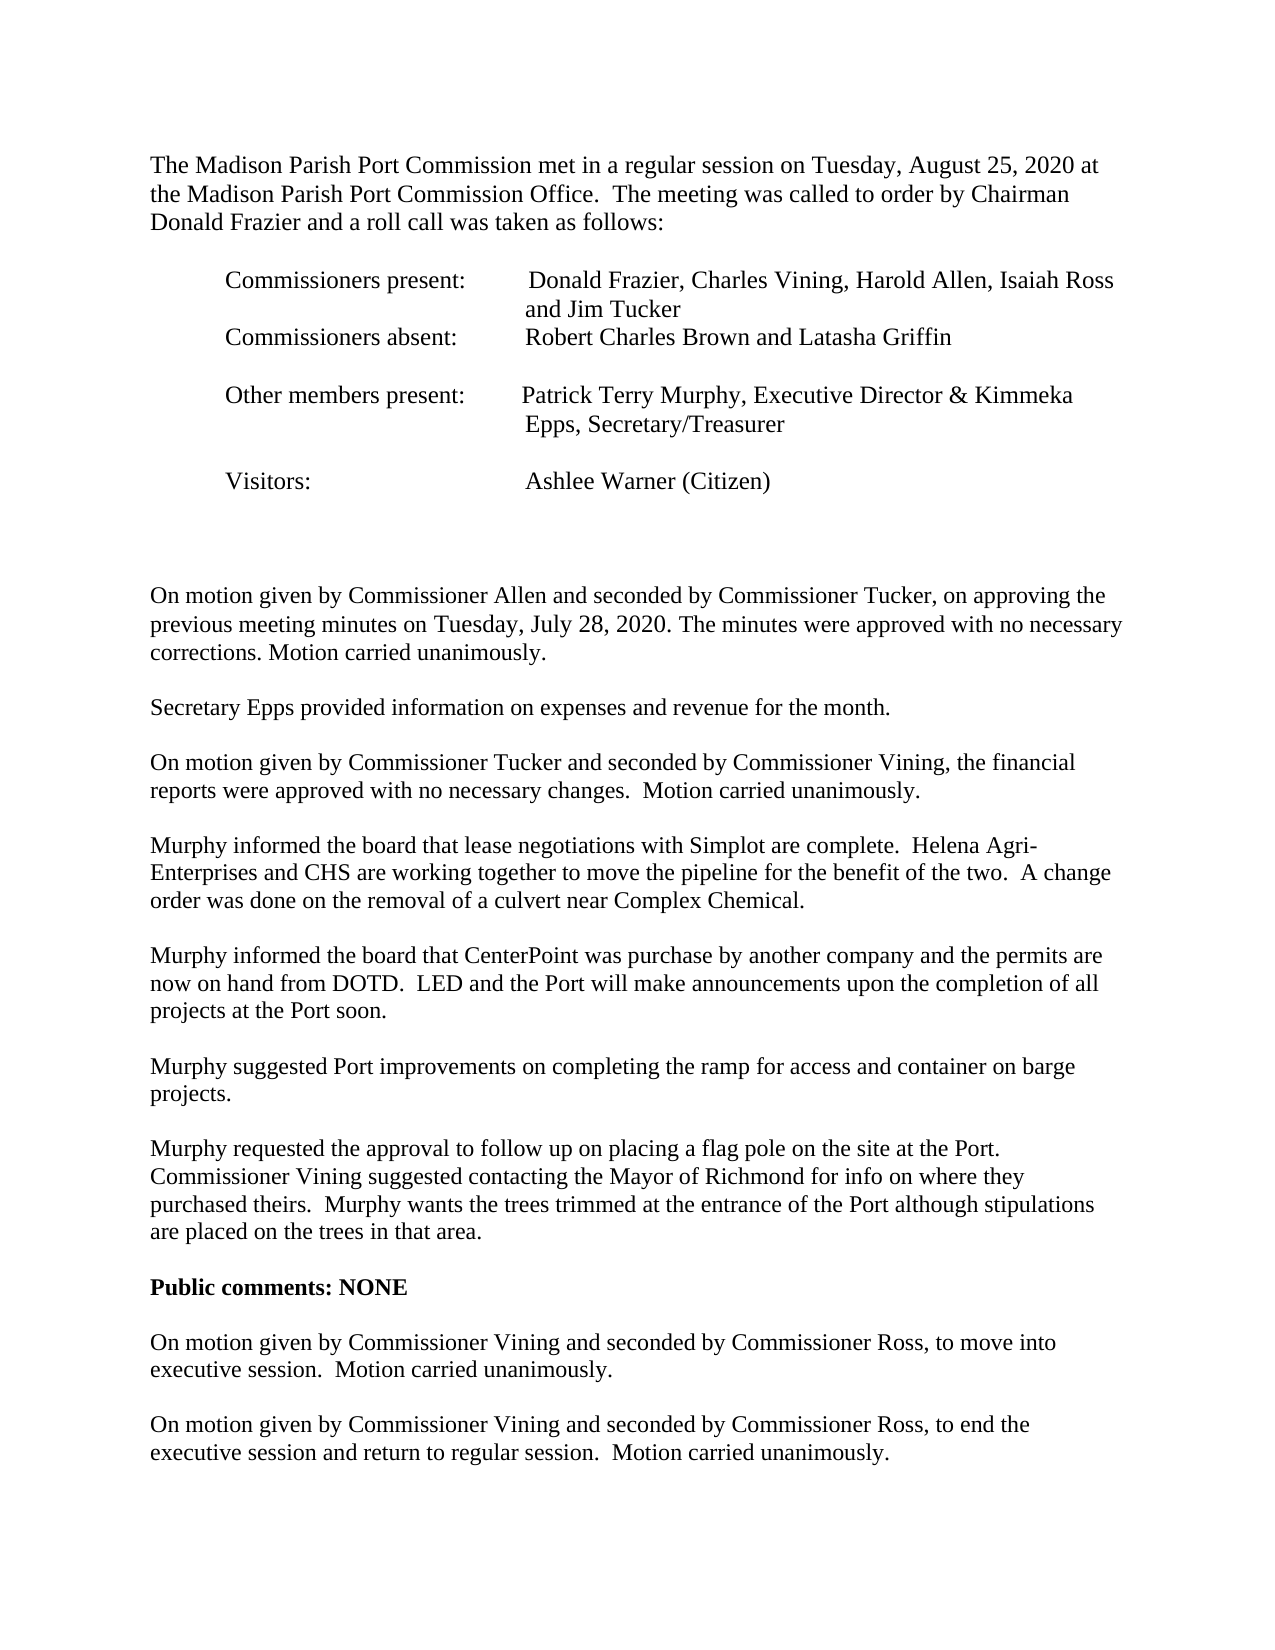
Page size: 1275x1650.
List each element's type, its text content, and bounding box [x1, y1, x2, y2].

text Murphy suggested Port improvements on completing the ramp for access and container on barge projects. [150, 1052, 1125, 1107]
text Other members present: Patrick Terry Murphy, Executive Director & Kimmeka Epps, Secretary/Treasurer [225, 380, 1125, 437]
text On motion given by Commissioner Allen and seconded by Commissioner Tucker, on approving the previous meeting minutes on Tuesday, July 28, 2020. The minutes were approved with no necessary corrections. Motion carried unanimously. [150, 581, 1125, 665]
text Public comments: NONE [150, 1272, 1125, 1300]
text The Madison Parish Port Commission met in a regular session on Tuesday, August 25, 2020 at the Madison Parish Port Commission Office. The meeting was called to order by Chairman Donald Frazier and a roll call was taken as follows: [150, 150, 1125, 236]
text Commissioners absent: Robert Charles Brown and Latasha Griffin [225, 322, 1125, 351]
text Murphy requested the approval to follow up on placing a flag pole on the site at the Port. Commissioner Vining suggested contacting the Mayor of Richmond for info on where they purchased theirs. Murphy wants the trees trimmed at the entrance of the Port although stipulations are placed on the trees in that area. [150, 1134, 1125, 1245]
text Murphy informed the board that CenterPoint was purchase by another company and the permits are now on hand from DOTD. LED and the Port will make announcements upon the completion of all projects at the Port soon. [150, 941, 1125, 1024]
text On motion given by Commissioner Tucker and seconded by Commissioner Vining, the financial reports were approved with no necessary changes. Motion carried unanimously. [150, 748, 1125, 803]
text Visitors: Ashlee Warner (Citizen) [225, 466, 1125, 495]
text Murphy informed the board that lease negotiations with Simplot are complete. Helena Agri-Enterprises and CHS are working together to move the pipeline for the benefit of the two. A change order was done on the removal of a culvert near Complex Chemical. [150, 831, 1125, 914]
text On motion given by Commissioner Vining and seconded by Commissioner Ross, to end the executive session and return to regular session. Motion carried unanimously. [150, 1411, 1125, 1466]
text Commissioners present: Donald Frazier, Charles Vining, Harold Allen, Isaiah Ross and Jim Tucker [225, 265, 1125, 322]
text On motion given by Commissioner Vining and seconded by Commissioner Ross, to move into executive session. Motion carried unanimously. [150, 1328, 1125, 1383]
text Secretary Epps provided information on expenses and revenue for the month. [150, 693, 1125, 720]
